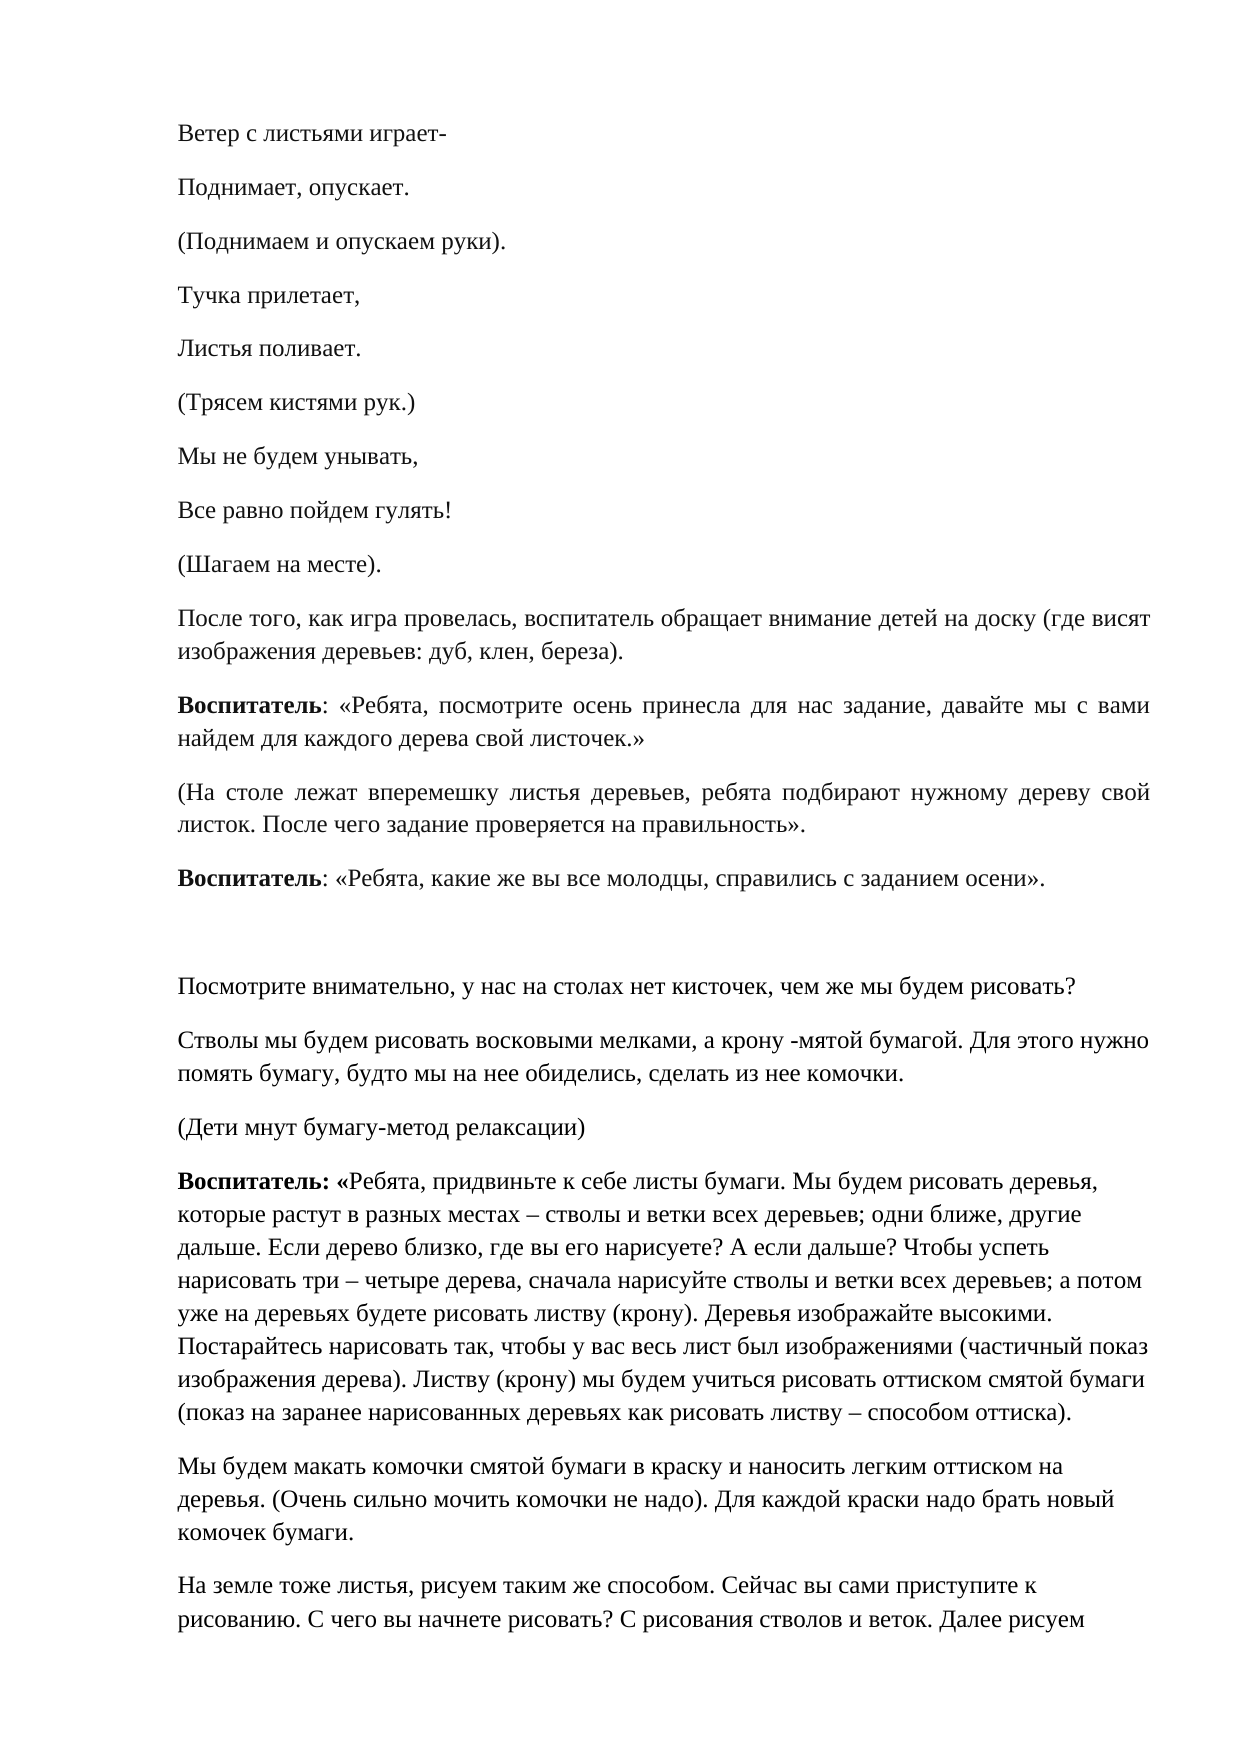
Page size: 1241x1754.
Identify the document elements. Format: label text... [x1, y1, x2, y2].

text Воспитатель: «Ребята, придвиньте к себе листы бумаги. Мы будем рисовать деревья, которые растут в разных местах – стволы и ветки всех деревьев; одни ближе, другие дальше. Если дерево близко, где вы его нарисуете? А если дальше? Чтобы успеть нарисовать три – четыре дерева, сначала нарисуйте стволы и ветки всех деревьев; а потом уже на деревьях будете рисовать листву (крону). Деревья изображайте высокими. Постарайтесь нарисовать так, чтобы у вас весь лист был изображениями (частичный показ изображения дерева). Листву (крону) мы будем учиться рисовать оттиском смятой бумаги (показ на заранее нарисованных деревьях как рисовать листву – способом оттиска). [177, 1166, 1152, 1426]
text Стволы мы будем рисовать восковыми мелками, а крону -мятой бумагой. Для этого нужно помять бумагу, будто мы на нее обиделись, сделать из нее комочки. [177, 1025, 1152, 1087]
text Листья поливает. [177, 333, 1152, 362]
text Все равно пойдем гулять! [177, 495, 1152, 524]
text Воспитатель: «Ребята, посмотрите осень принесла для нас задание, давайте мы с вами найдем для каждого дерева свой листочек.» [177, 690, 1152, 751]
text Посмотрите внимательно, у нас на столах нет кисточек, чем же мы будем рисовать? [177, 971, 1152, 1000]
text Ветер с листьями играет- [177, 118, 1152, 147]
text Тучка прилетает, [177, 280, 1152, 308]
text (На столе лежат вперемешку листья деревьев, ребята подбирают нужному дереву свой листок. После чего задание проверяется на правильность». [177, 777, 1152, 838]
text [177, 1571, 1152, 1632]
text (Поднимаем и опускаем руки). [177, 226, 1152, 254]
text Мы не будем унывать, [177, 441, 1152, 470]
text После того, как игра провелась, воспитатель обращает внимание детей на доску (где висят изображения деревьев: дуб, клен, береза). [177, 603, 1152, 664]
text (Трясем кистями рук.) [177, 387, 1152, 416]
text Воспитатель: «Ребята, какие же вы все молодцы, справились с заданием осени». [177, 863, 1152, 892]
text (Шагаем на месте). [177, 549, 1152, 578]
text (Дети мнут бумагу-метод релаксации) [177, 1112, 1152, 1141]
text Поднимает, опускает. [177, 172, 1152, 201]
text Мы будем макать комочки смятой бумаги в краску и наносить легким оттиском на деревья. (Очень сильно мочить комочки не надо). Для каждой краски надо брать новый комочек бумаги. [177, 1451, 1152, 1546]
